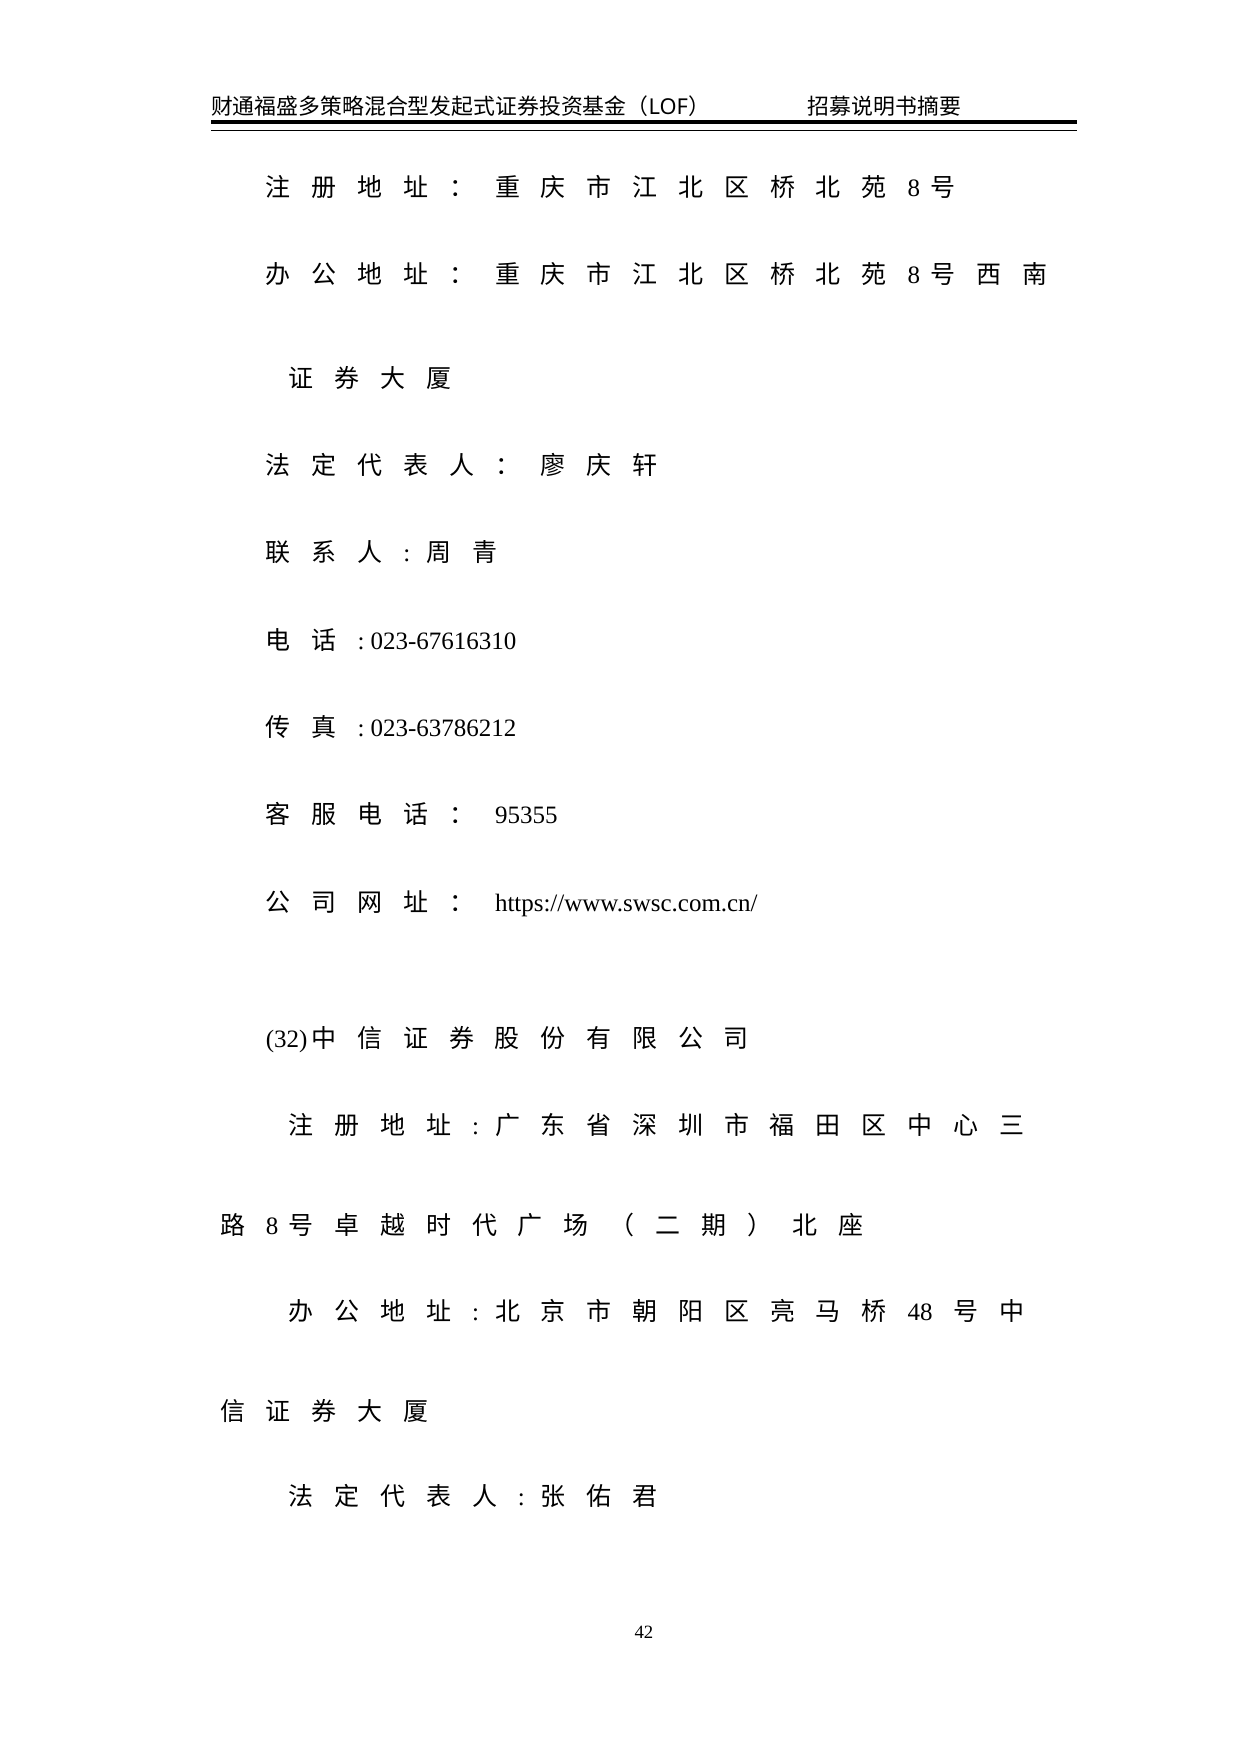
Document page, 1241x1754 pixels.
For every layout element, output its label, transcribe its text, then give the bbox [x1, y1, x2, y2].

text 联系人: 周青 [266, 516, 1068, 586]
text 办公地址: 北京市朝阳区亮马桥48号中信证券大厦 [220, 1275, 1068, 1444]
text 法定代表人：廖庆轩 [266, 429, 1068, 498]
text 法定代表人: 张佑君 [220, 1460, 1068, 1529]
text 传真: 023-63786212 [266, 691, 1068, 760]
text 公司网址：https://www.swsc.com.cn/ [266, 866, 1068, 935]
text 办公地址：重庆市江北区桥北苑8号西南证券大厦 [266, 238, 1068, 411]
text 注册地址:广东省深圳市福田区中心三路8号卓越时代广场（二期）北座 [220, 1089, 1068, 1258]
text 客服电话：95355 [266, 778, 1068, 847]
text (32)中信证券股份有限公司 [266, 1002, 1068, 1071]
text 注册地址：重庆市江北区桥北苑8号 [266, 151, 1068, 220]
text 电话: 023-67616310 [266, 604, 1068, 673]
